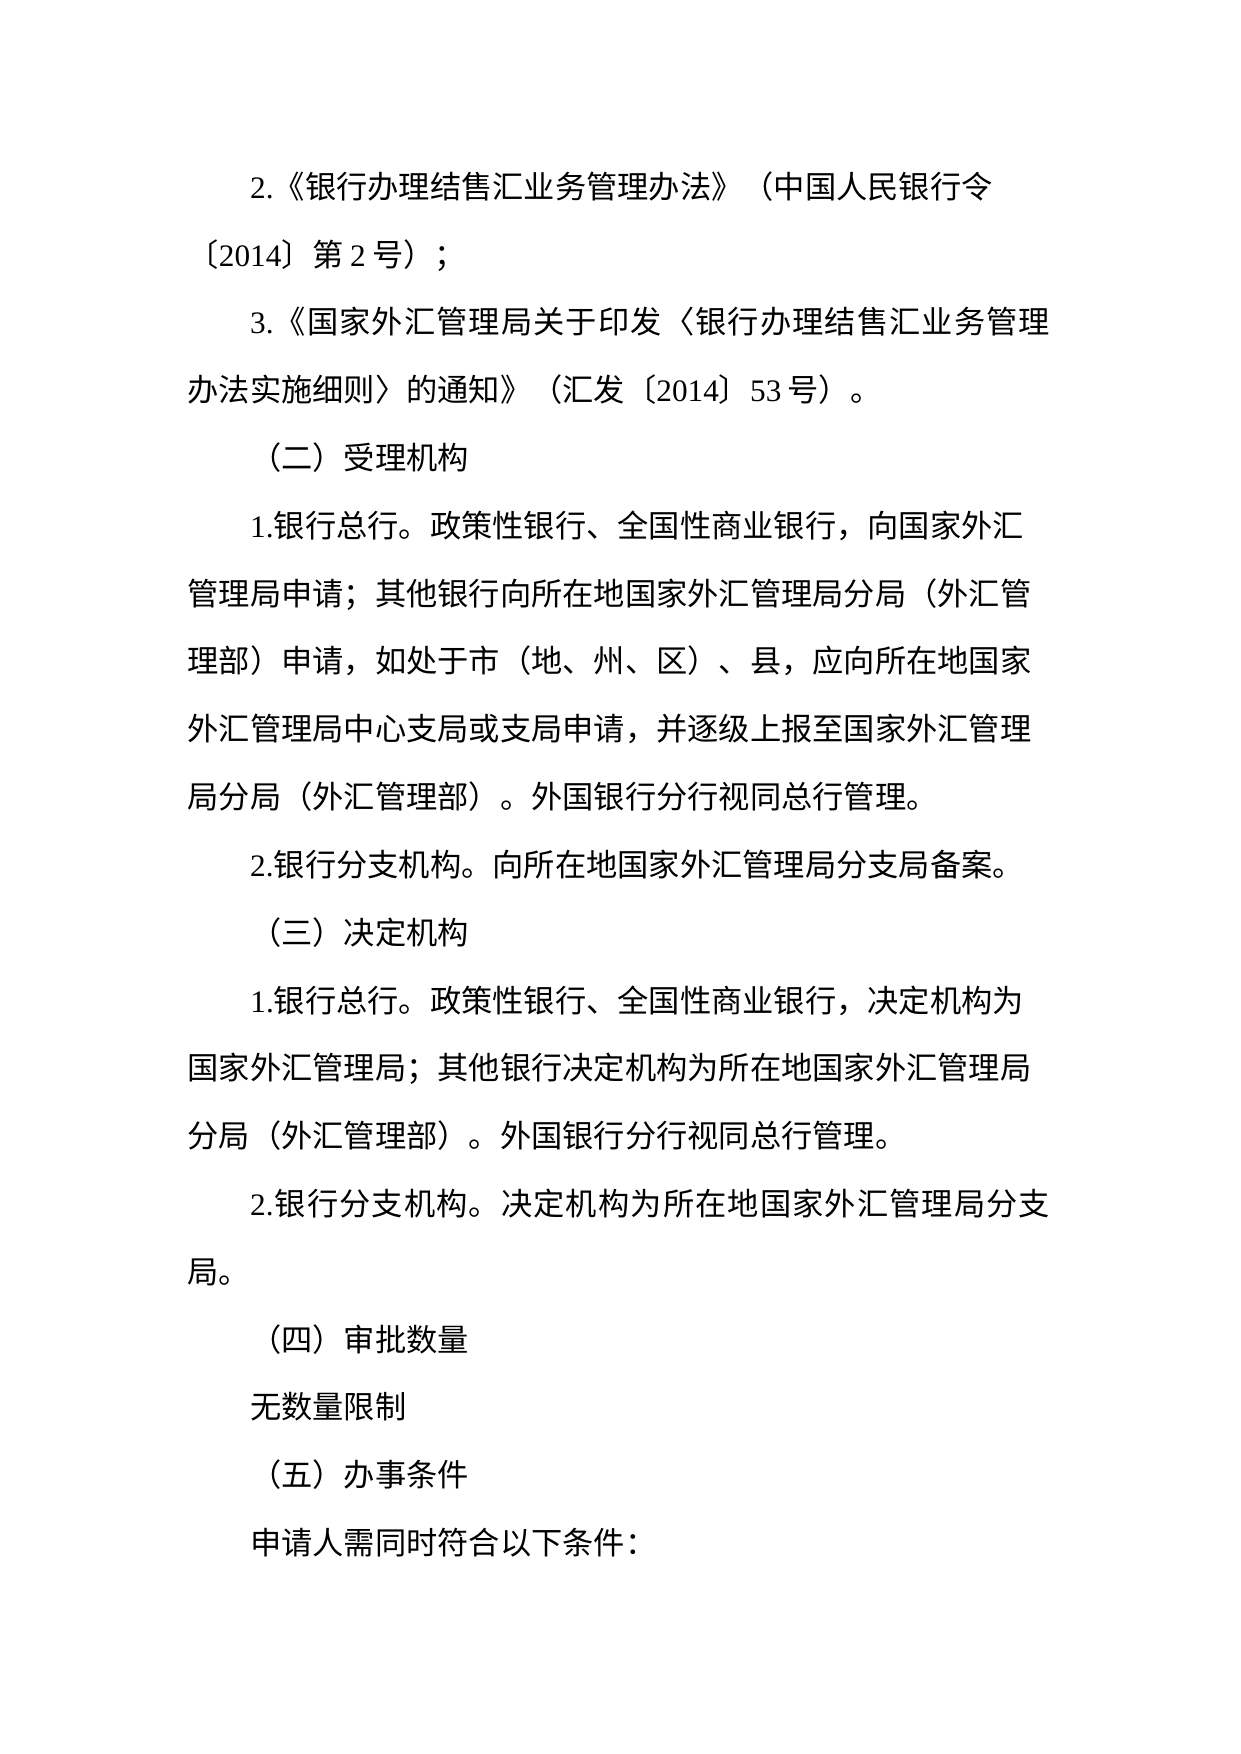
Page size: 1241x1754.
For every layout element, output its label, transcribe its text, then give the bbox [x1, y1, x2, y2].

text （三）决定机构 [187, 908, 1053, 953]
text 申请人需同时符合以下条件： [187, 1518, 1053, 1563]
text （二）受理机构 [187, 433, 1053, 478]
text （四）审批数量 [187, 1315, 1053, 1360]
text 无数量限制 [187, 1383, 1053, 1428]
text 1.银行总行。政策性银行、全国性商业银行，决定机构为国家外汇管理局；其他银行决定机构为所在地国家外汇管理局分局（外汇管理部）。外国银行分行视同总行管理。 [187, 976, 1053, 1157]
text 1.银行总行。政策性银行、全国性商业银行，向国家外汇管理局申请；其他银行向所在地国家外汇管理局分局（外汇管理部）申请，如处于市（地、州、区）、县，应向所在地国家外汇管理局中心支局或支局申请，并逐级上报至国家外汇管理局分局（外汇管理部）。外国银行分行视同总行管理。 [187, 501, 1053, 817]
text 3.《国家外汇管理局关于印发〈银行办理结售汇业务管理办法实施细则〉的通知》（汇发〔2014〕53号）。 [187, 298, 1053, 411]
text （五）办事条件 [187, 1450, 1053, 1496]
text 2.《银行办理结售汇业务管理办法》（中国人民银行令〔2014〕第2号）； [187, 162, 1053, 275]
text 2.银行分支机构。向所在地国家外汇管理局分支局备案。 [187, 840, 1053, 885]
text 2.银行分支机构。决定机构为所在地国家外汇管理局分支局。 [187, 1179, 1053, 1292]
